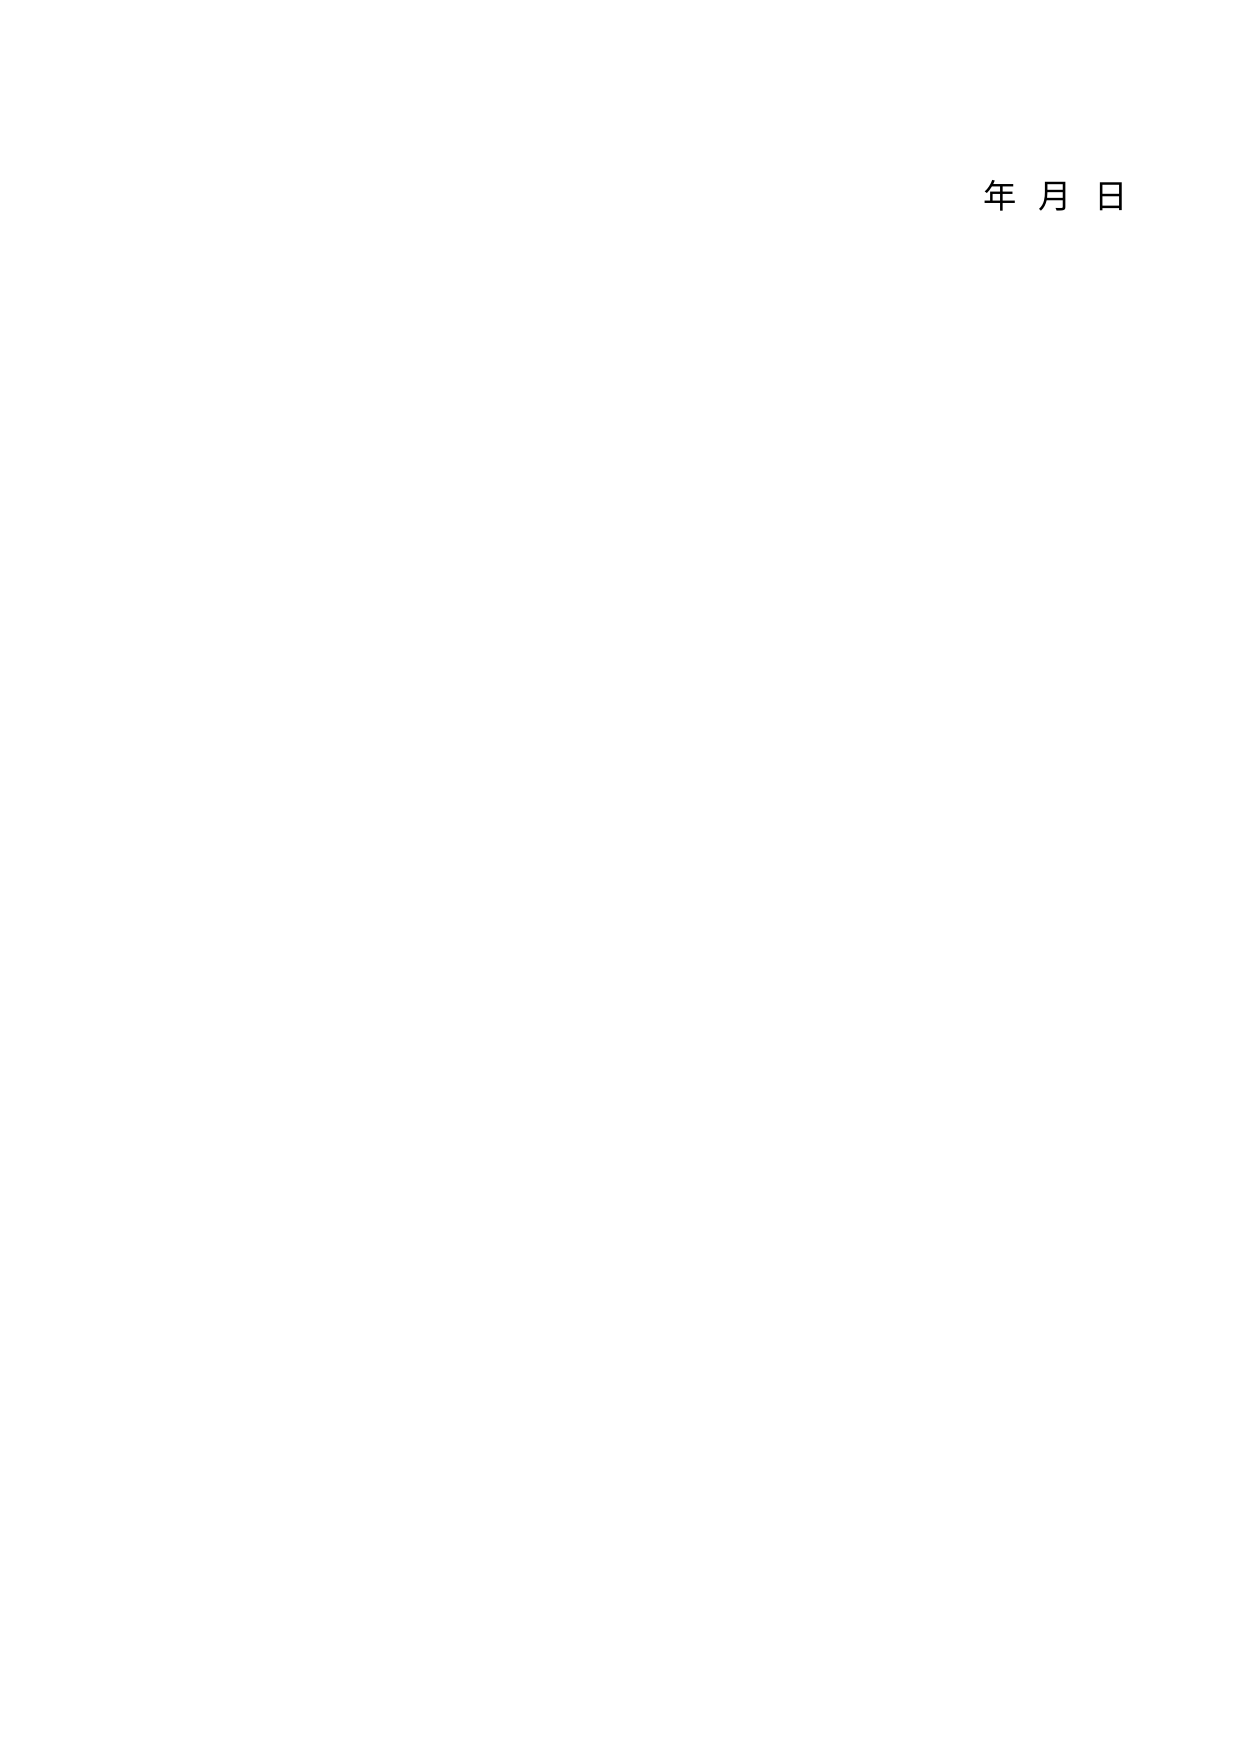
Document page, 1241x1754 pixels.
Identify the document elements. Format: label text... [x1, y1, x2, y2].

text 年 月 日 [112, 162, 1128, 227]
